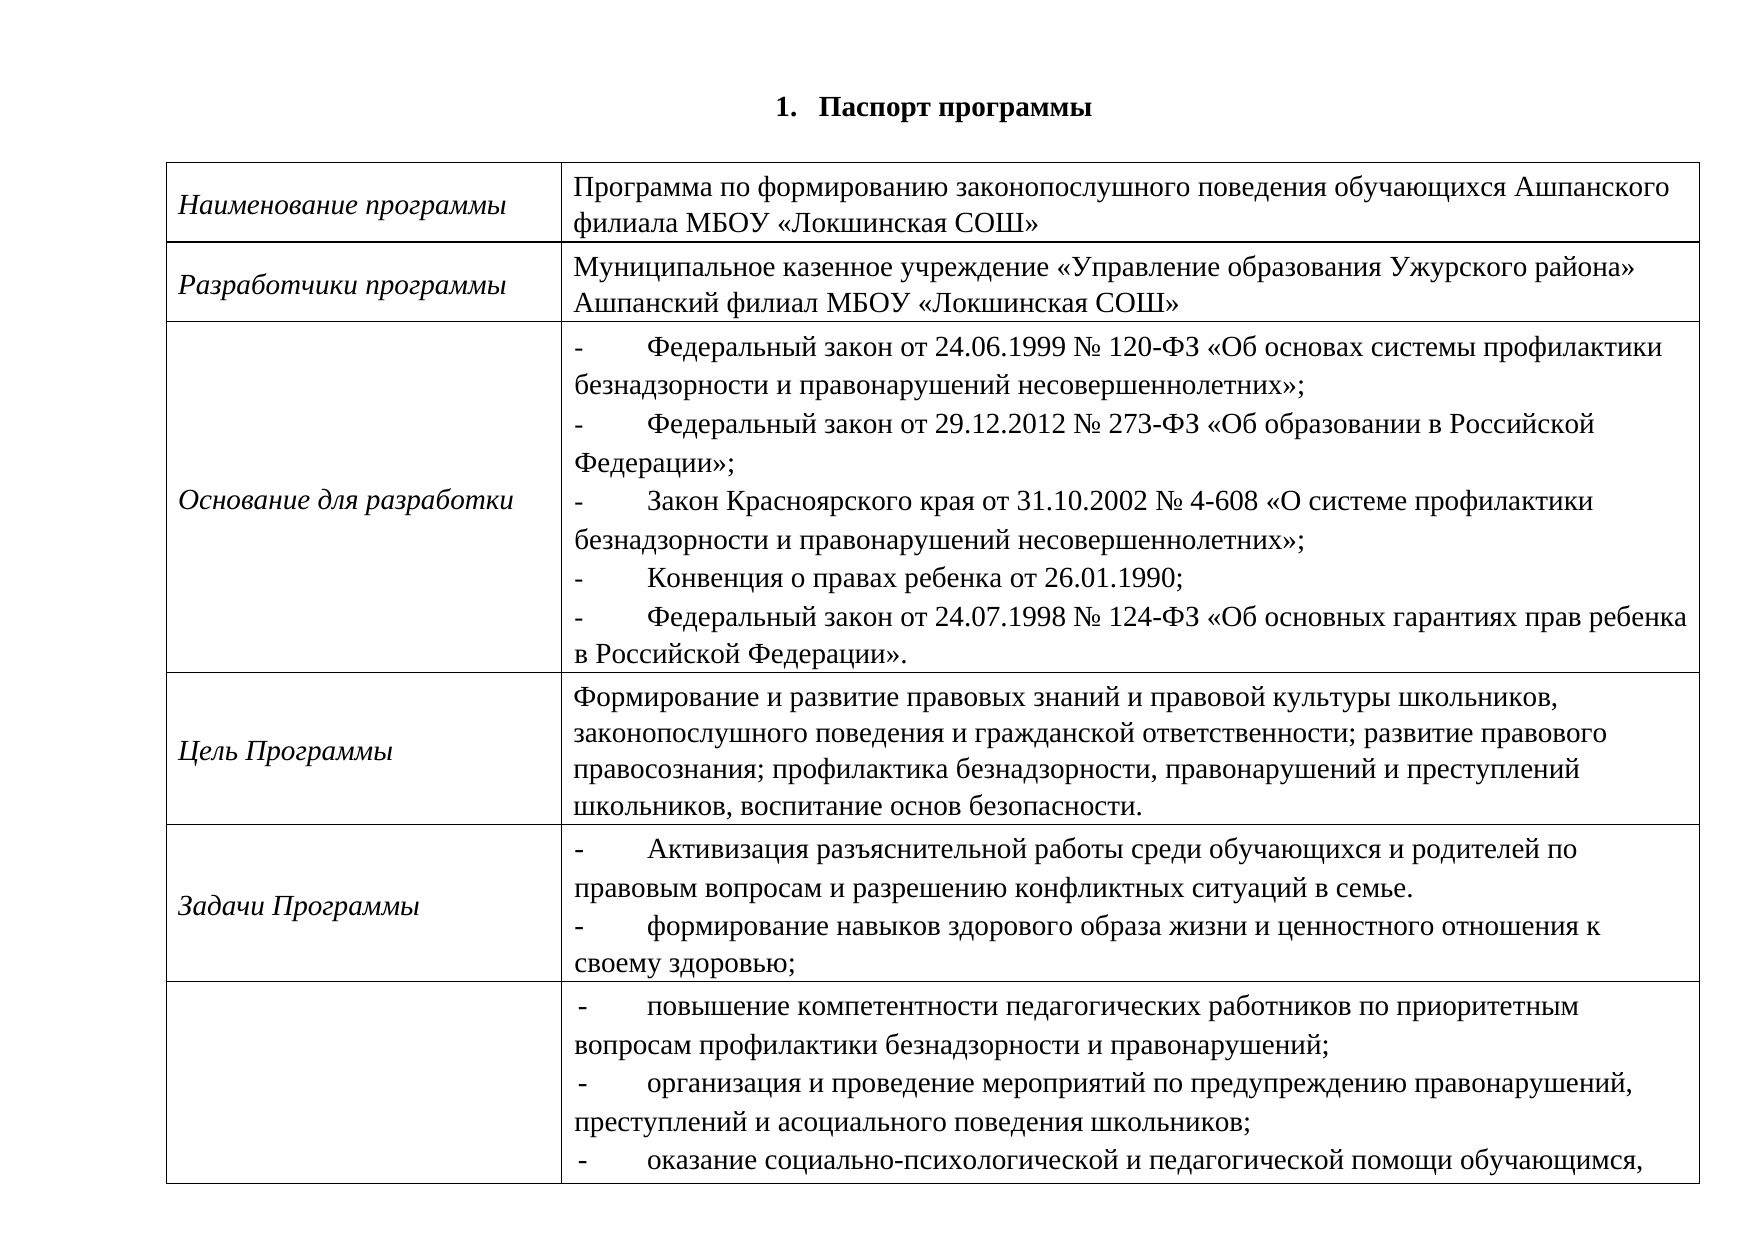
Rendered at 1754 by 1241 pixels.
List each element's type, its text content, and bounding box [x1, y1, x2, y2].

table_cell [167, 982, 561, 1183]
table_cell Муниципальное казенное учреждение «Управление образования Ужурского района» Ашпанский филиал МБОУ «Локшинская СОШ» [562, 243, 1699, 321]
list Паспорт программы [213, 89, 1654, 123]
table_cell Формирование и развитие правовых знаний и правовой культуры школьников, законопослушного поведения и гражданской ответственности; развитие правового правосознания; профилактика безнадзорности, правонарушений и преступлений школьников, воспитание основ безопасности. [562, 673, 1699, 824]
table_cell Активизация разъяснительной работы среди обучающихся и родителей по правовым вопросам и разрешению конфликтных ситуаций в семье. формирование навыков здорового образа жизни и ценностного отношения к своему здоровью; [562, 825, 1699, 981]
table_cell Цель Программы [167, 673, 561, 824]
table_cell Задачи Программы [167, 825, 561, 981]
table_cell Федеральный закон от 24.06.1999 № 120-ФЗ «Об основах системы профилактики безнадзорности и правонарушений несовершеннолетних»; Федеральный закон от 29.12.2012 № 273-ФЗ «Об образовании в Российской Федерации»; Закон Красноярского края от 31.10.2002 № 4-608 «О системе профилактики безнадзорности и правонарушений несовершеннолетних»; Конвенция о правах ребенка от 26.01.1990; Федеральный закон от 24.07.1998 № 124-ФЗ «Об основных гарантиях прав ребенка в Российской Федерации». [562, 322, 1699, 672]
table_header Наименование программы [167, 163, 561, 241]
table_header Программа по формированию законопослушного поведения обучающихся Ашпанского филиала МБОУ «Локшинская СОШ» [562, 163, 1699, 241]
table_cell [562, 982, 1699, 1183]
table_cell Основание для разработки [167, 322, 561, 672]
table_cell Разработчики программы [167, 243, 561, 321]
